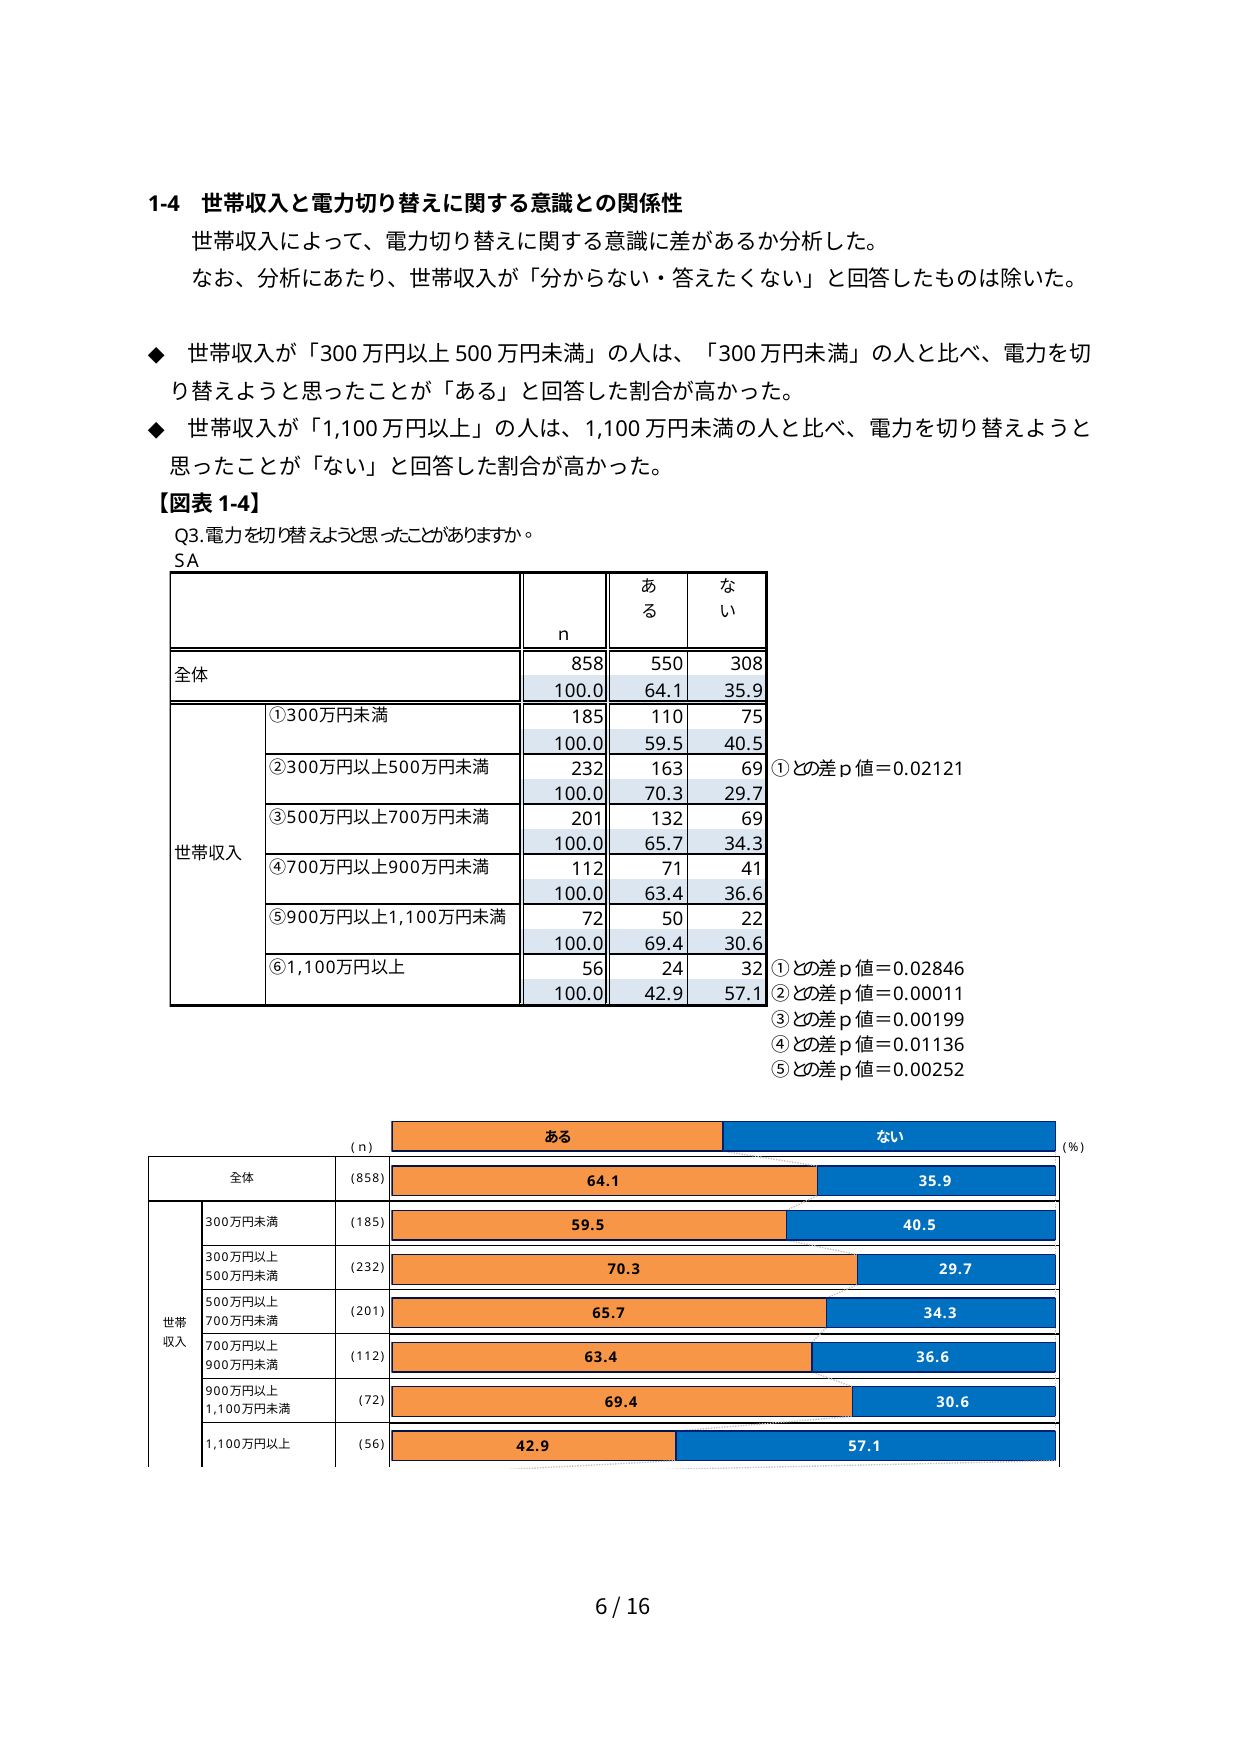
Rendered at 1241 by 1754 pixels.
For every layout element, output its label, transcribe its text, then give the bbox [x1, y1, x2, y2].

text 世帯収入によって、電力切り替えに関する意識に差があるか分析した。 [169, 221, 1092, 258]
text ◆ 世帯収入が「1,100万円以上」の人は、1,100万円未満の人と比べ、電力を切り替えようと思ったことが「ない」と回答した割合が高かった。 [148, 408, 1092, 483]
text ◆ 世帯収入が「300万円以上500万円未満」の人は、「300万円未満」の人と比べ、電力を切り替えようと思ったことが「ある」と回答した割合が高かった。 [148, 333, 1092, 408]
text 1-4 世帯収入と電力切り替えに関する意識との関係性 [148, 183, 1092, 221]
text 【図表1-4】 [148, 483, 1092, 521]
text なお、分析にあたり、世帯収入が「分からない・答えたくない」と回答したものは除いた。 [169, 258, 1092, 296]
